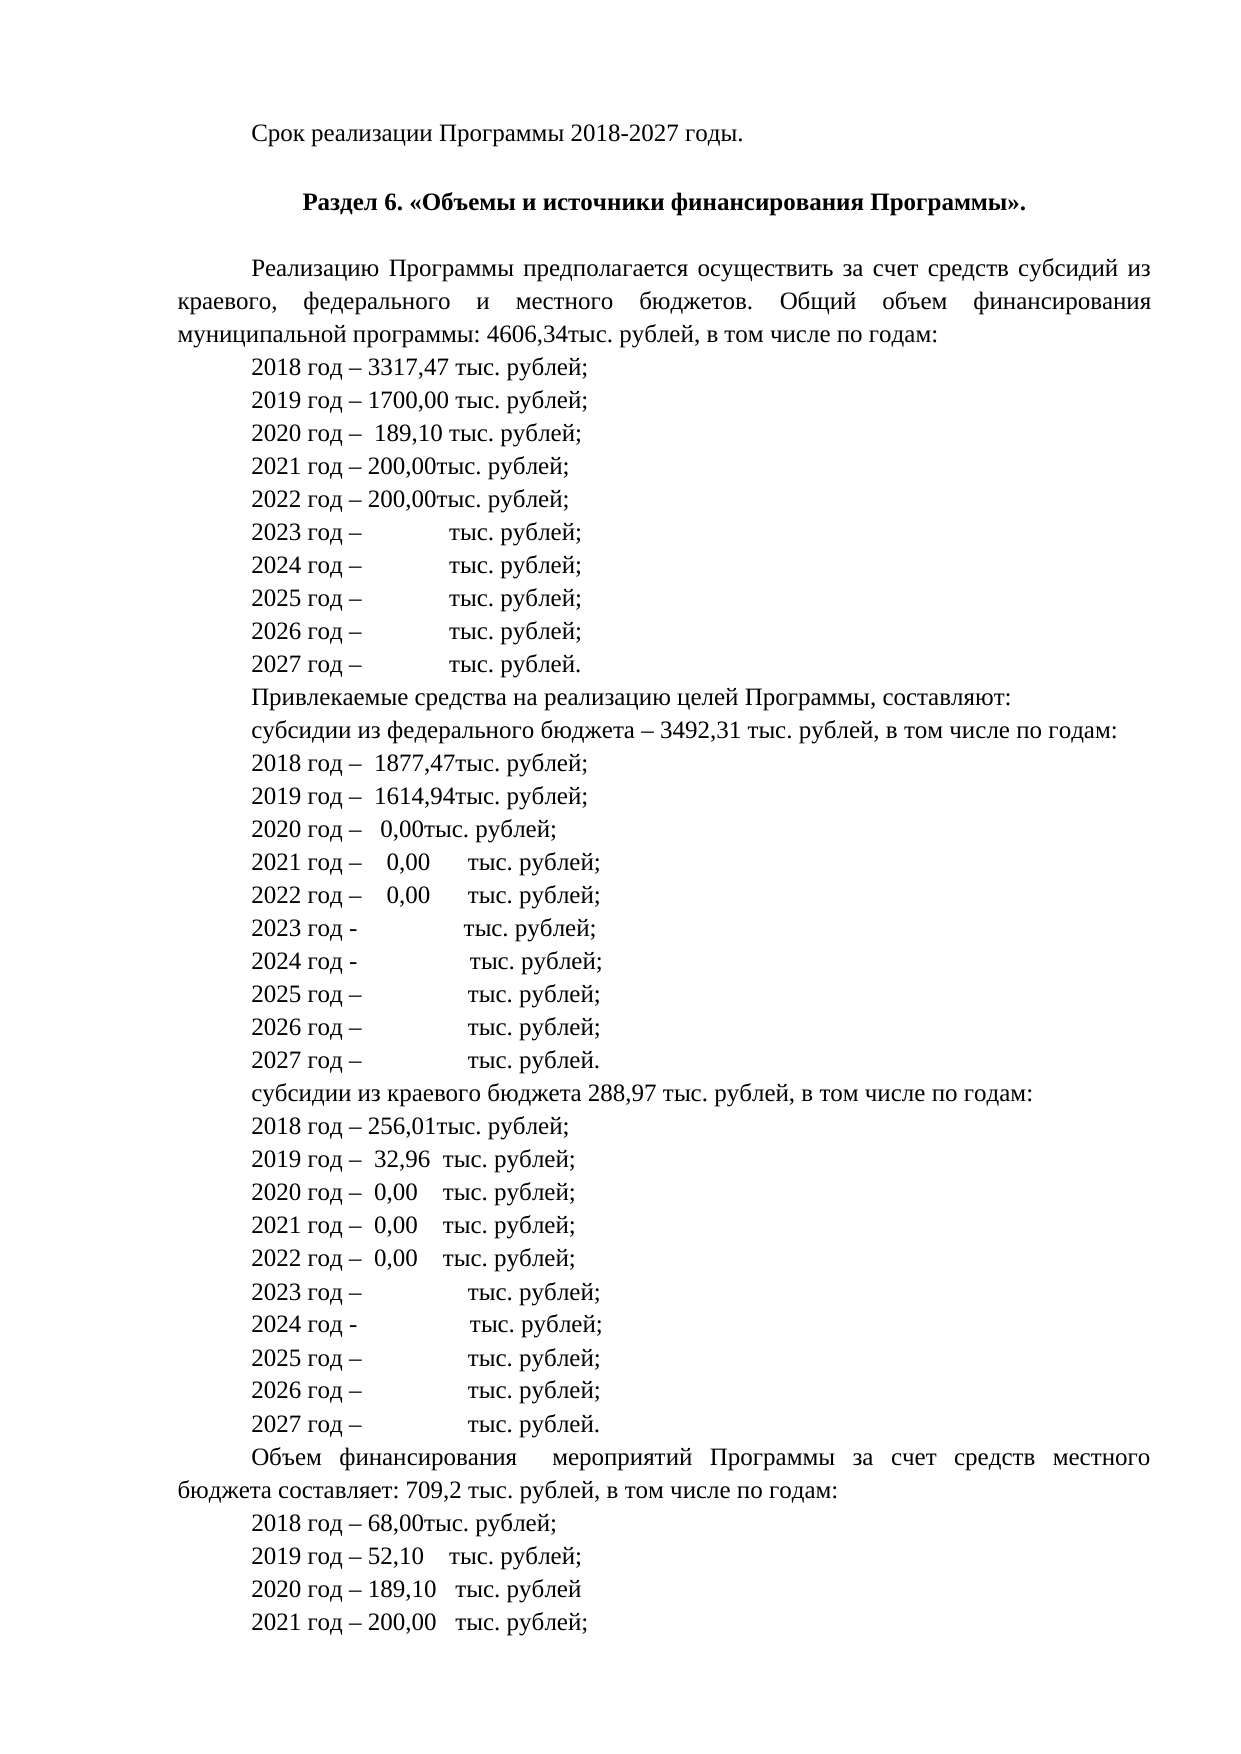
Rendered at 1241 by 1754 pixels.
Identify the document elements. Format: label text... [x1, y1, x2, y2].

text 2026 год – тыс. рублей; [177, 616, 1152, 645]
text 2019 год – 52,10 тыс. рублей; [177, 1541, 1152, 1569]
text субсидии из федерального бюджета – 3492,31 тыс. рублей, в том числе по годам: [177, 715, 1152, 744]
text 2019 год – 1614,94тыс. рублей; [177, 781, 1152, 810]
text 2021 год – 0,00 тыс. рублей; [177, 1211, 1152, 1239]
text 2026 год – тыс. рублей; [177, 1012, 1152, 1041]
text Срок реализации Программы 2018-2027 годы. [177, 118, 1152, 147]
text 2021 год – 200,00 тыс. рублей; [177, 1607, 1152, 1636]
text 2020 год – 189,10 тыс. рублей; [177, 418, 1152, 447]
text 2024 год – тыс. рублей; [177, 550, 1152, 579]
text 2020 год – 189,10 тыс. рублей [177, 1574, 1152, 1602]
text 2018 год – 1877,47тыс. рублей; [177, 748, 1152, 777]
text 2023 год - тыс. рублей; [177, 913, 1152, 942]
text 2024 год - тыс. рублей; [177, 946, 1152, 975]
text 2022 год – 0,00 тыс. рублей; [177, 1243, 1152, 1272]
text 2026 год – тыс. рублей; [177, 1376, 1152, 1404]
text 2018 год – 68,00тыс. рублей; [177, 1508, 1152, 1536]
text 2018 год – 256,01тыс. рублей; [177, 1111, 1152, 1140]
text 2018 год – 3317,47 тыс. рублей; [177, 352, 1152, 381]
text субсидии из краевого бюджета 288,97 тыс. рублей, в том числе по годам: [177, 1078, 1152, 1107]
text 2027 год – тыс. рублей. [177, 1045, 1152, 1074]
text Объем финансирования мероприятий Программы за счет средств местного бюджета составляет: 709,2 тыс. рублей, в том числе по годам: [177, 1442, 1152, 1503]
text 2022 год – 200,00тыс. рублей; [177, 484, 1152, 513]
text 2025 год – тыс. рублей; [177, 979, 1152, 1008]
text 2019 год – 1700,00 тыс. рублей; [177, 385, 1152, 414]
text Раздел 6. «Объемы и источники финансирования Программы». [177, 187, 1152, 216]
text 2024 год - тыс. рублей; [177, 1309, 1152, 1338]
text Реализацию Программы предполагается осуществить за счет средств субсидий из краевого, федерального и местного бюджетов. Общий объем финансирования муниципальной программы: 4606,34тыс. рублей, в том числе по годам: [177, 253, 1152, 348]
text 2021 год – 0,00 тыс. рублей; [177, 847, 1152, 876]
text 2023 год – тыс. рублей; [177, 1277, 1152, 1305]
text 2023 год – тыс. рублей; [177, 517, 1152, 546]
text 2020 год – 0,00 тыс. рублей; [177, 1177, 1152, 1206]
text 2019 год – 32,96 тыс. рублей; [177, 1144, 1152, 1173]
text 2025 год – тыс. рублей; [177, 1343, 1152, 1371]
text 2025 год – тыс. рублей; [177, 583, 1152, 612]
text 2022 год – 0,00 тыс. рублей; [177, 880, 1152, 909]
text 2027 год – тыс. рублей. [177, 1409, 1152, 1437]
text 2021 год – 200,00тыс. рублей; [177, 451, 1152, 480]
text 2027 год – тыс. рублей. [177, 649, 1152, 678]
text Привлекаемые средства на реализацию целей Программы, составляют: [177, 682, 1152, 711]
text 2020 год – 0,00тыс. рублей; [177, 814, 1152, 843]
